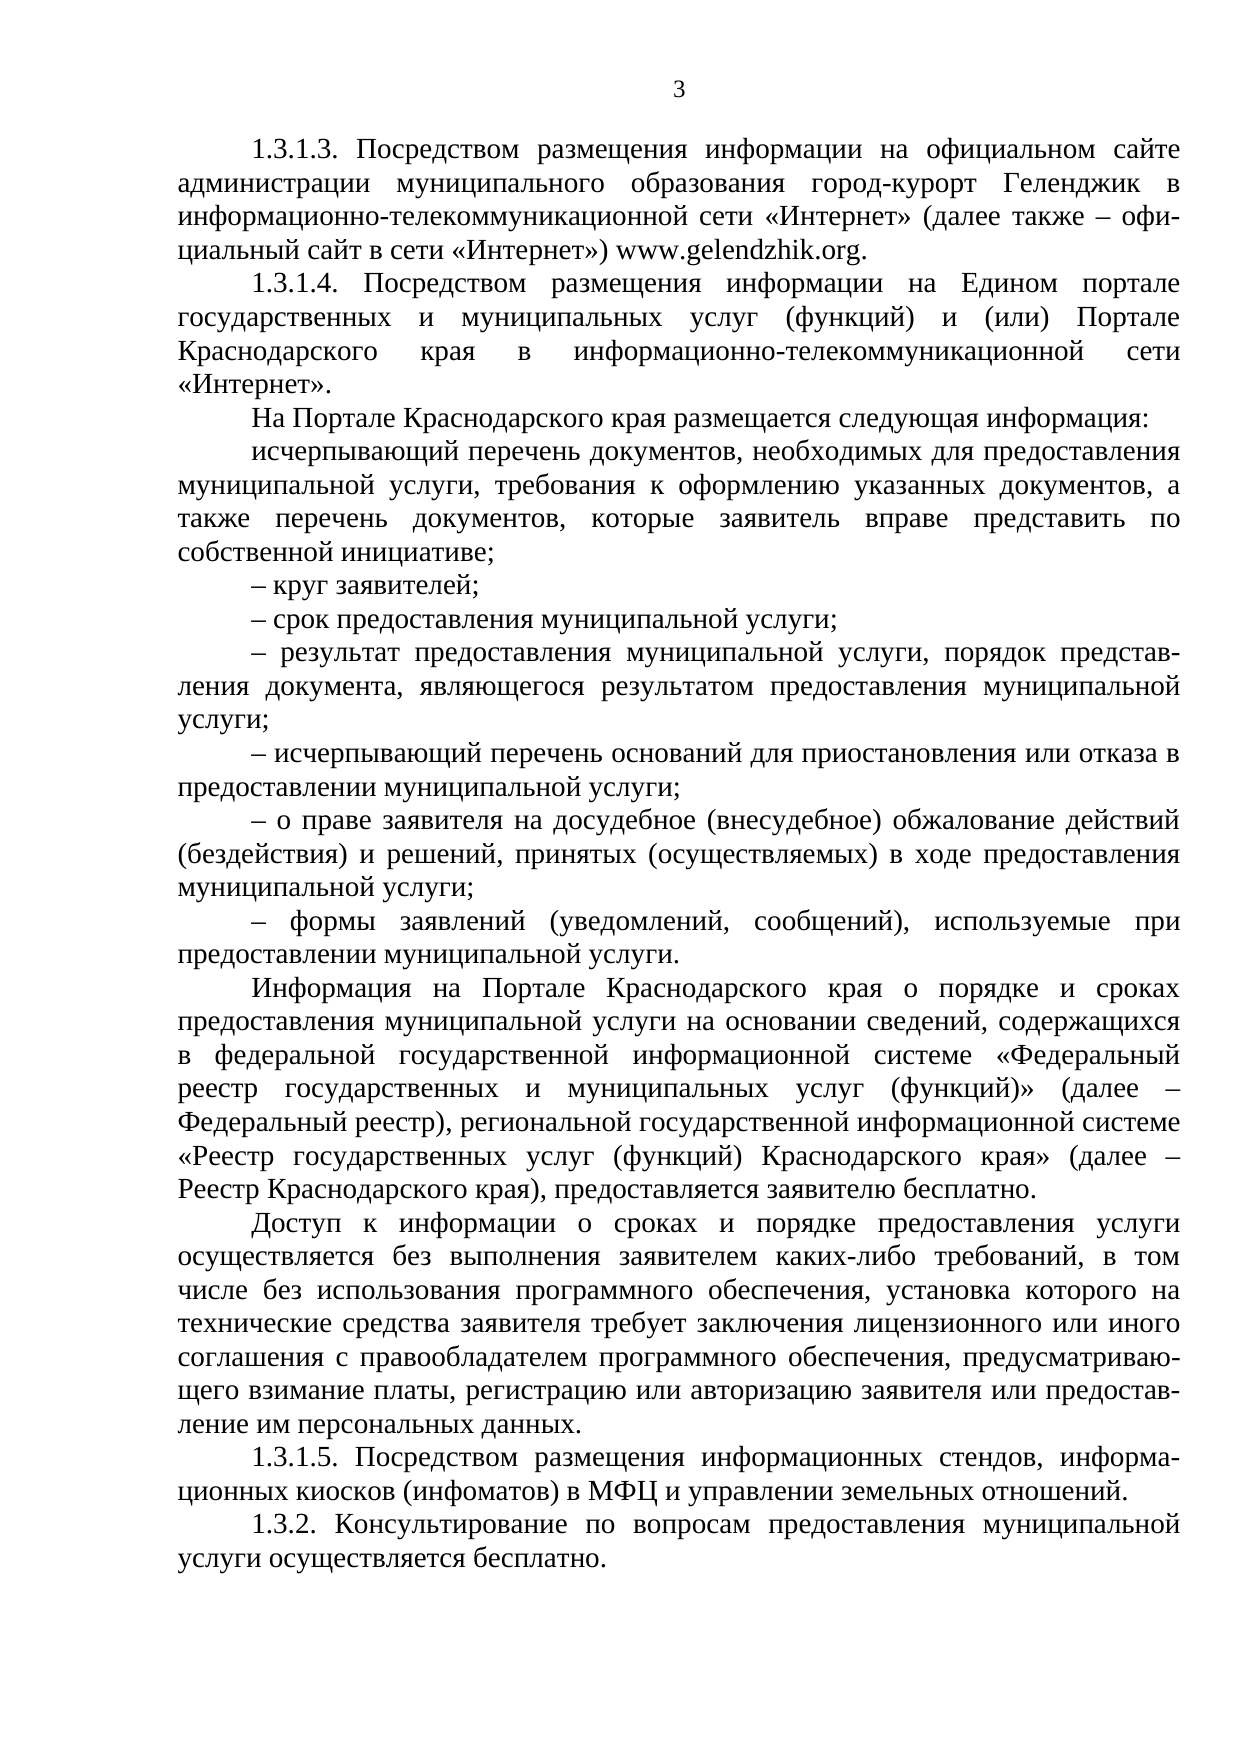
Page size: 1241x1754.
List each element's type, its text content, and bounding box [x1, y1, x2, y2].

text – результат предоставления муниципальной услуги, порядок представ-ления документа, являющегося результатом предоставления муниципальной услуги; [177, 634, 1181, 735]
text – о праве заявителя на досудебное (внесудебное) обжалование действий (бездействия) и решений, принятых (осуществляемых) в ходе предоставления муниципальной услуги; [177, 802, 1181, 903]
text 1.3.1.4. Посредством размещения информации на Едином портале государственных и муниципальных услуг (функций) и (или) Портале Краснодарского края в информационно-телекоммуникационной сети «Интернет». [177, 266, 1181, 400]
text исчерпывающий перечень документов, необходимых для предоставления муниципальной услуги, требования к оформлению указанных документов, а также перечень документов, которые заявитель вправе представить по собственной инициативе; [177, 433, 1181, 567]
text 1.3.1.5. Посредством размещения информационных стендов, информа-ционных киосков (инфоматов) в МФЦ и управлении земельных отношений. [177, 1439, 1181, 1507]
text 1.3.1.3. Посредством размещения информации на официальном сайте администрации муниципального образования город-курорт Геленджик в информационно-телекоммуникационной сети «Интернет» (далее также – офи-циальный сайт в сети «Интернет») www.gelendzhik.org. [177, 131, 1181, 266]
text – срок предоставления муниципальной услуги; [177, 601, 1181, 634]
text 1.3.2. Консультирование по вопросам предоставления муниципальной услуги осуществляется бесплатно. [177, 1507, 1181, 1574]
text – круг заявителей; [177, 567, 1181, 601]
text На Портале Краснодарского края размещается следующая информация: [177, 400, 1181, 433]
text – формы заявлений (уведомлений, сообщений), используемые при предоставлении муниципальной услуги. [177, 903, 1181, 970]
text – исчерпывающий перечень оснований для приостановления или отказа в предоставлении муниципальной услуги; [177, 735, 1181, 802]
text Информация на Портале Краснодарского края о порядке и сроках предоставления муниципальной услуги на основании сведений, содержащихся в федеральной государственной информационной системе «Федеральный реестр государственных и муниципальных услуг (функций)» (далее – Федеральный реестр), региональной государственной информационной системе «Реестр государственных услуг (функций) Краснодарского края» (далее – Реестр Краснодарского края), предоставляется заявителю бесплатно. [177, 970, 1181, 1205]
text Доступ к информации о сроках и порядке предоставления услуги осуществляется без выполнения заявителем каких-либо требований, в том числе без использования программного обеспечения, установка которого на технические средства заявителя требует заключения лицензионного или иного соглашения с правообладателем программного обеспечения, предусматриваю-щего взимание платы, регистрацию или авторизацию заявителя или предостав-ление им персональных данных. [177, 1205, 1181, 1439]
